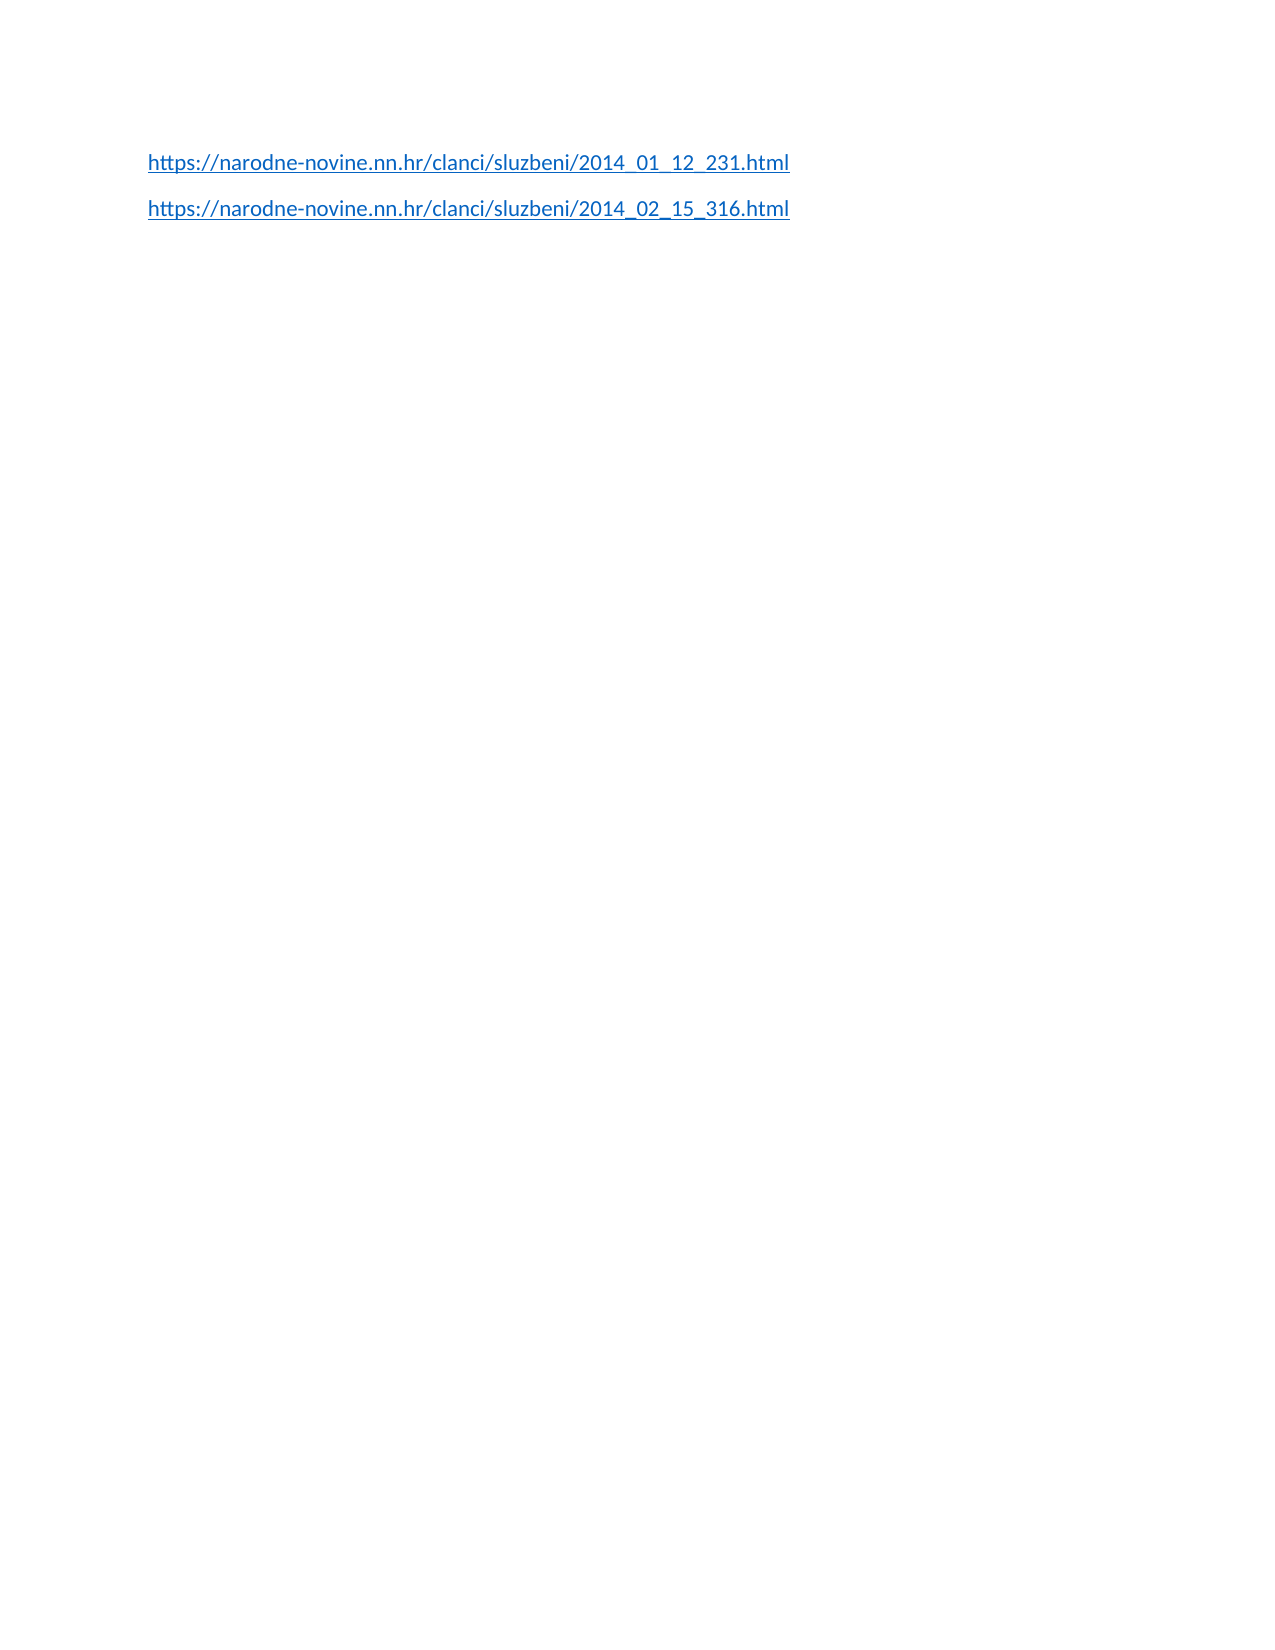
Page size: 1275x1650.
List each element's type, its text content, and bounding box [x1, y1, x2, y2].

text https://narodne-novine.nn.hr/clanci/sluzbeni/2014_01_12_231.html [148, 148, 1127, 176]
text https://narodne-novine.nn.hr/clanci/sluzbeni/2014_02_15_316.html [148, 194, 1127, 222]
